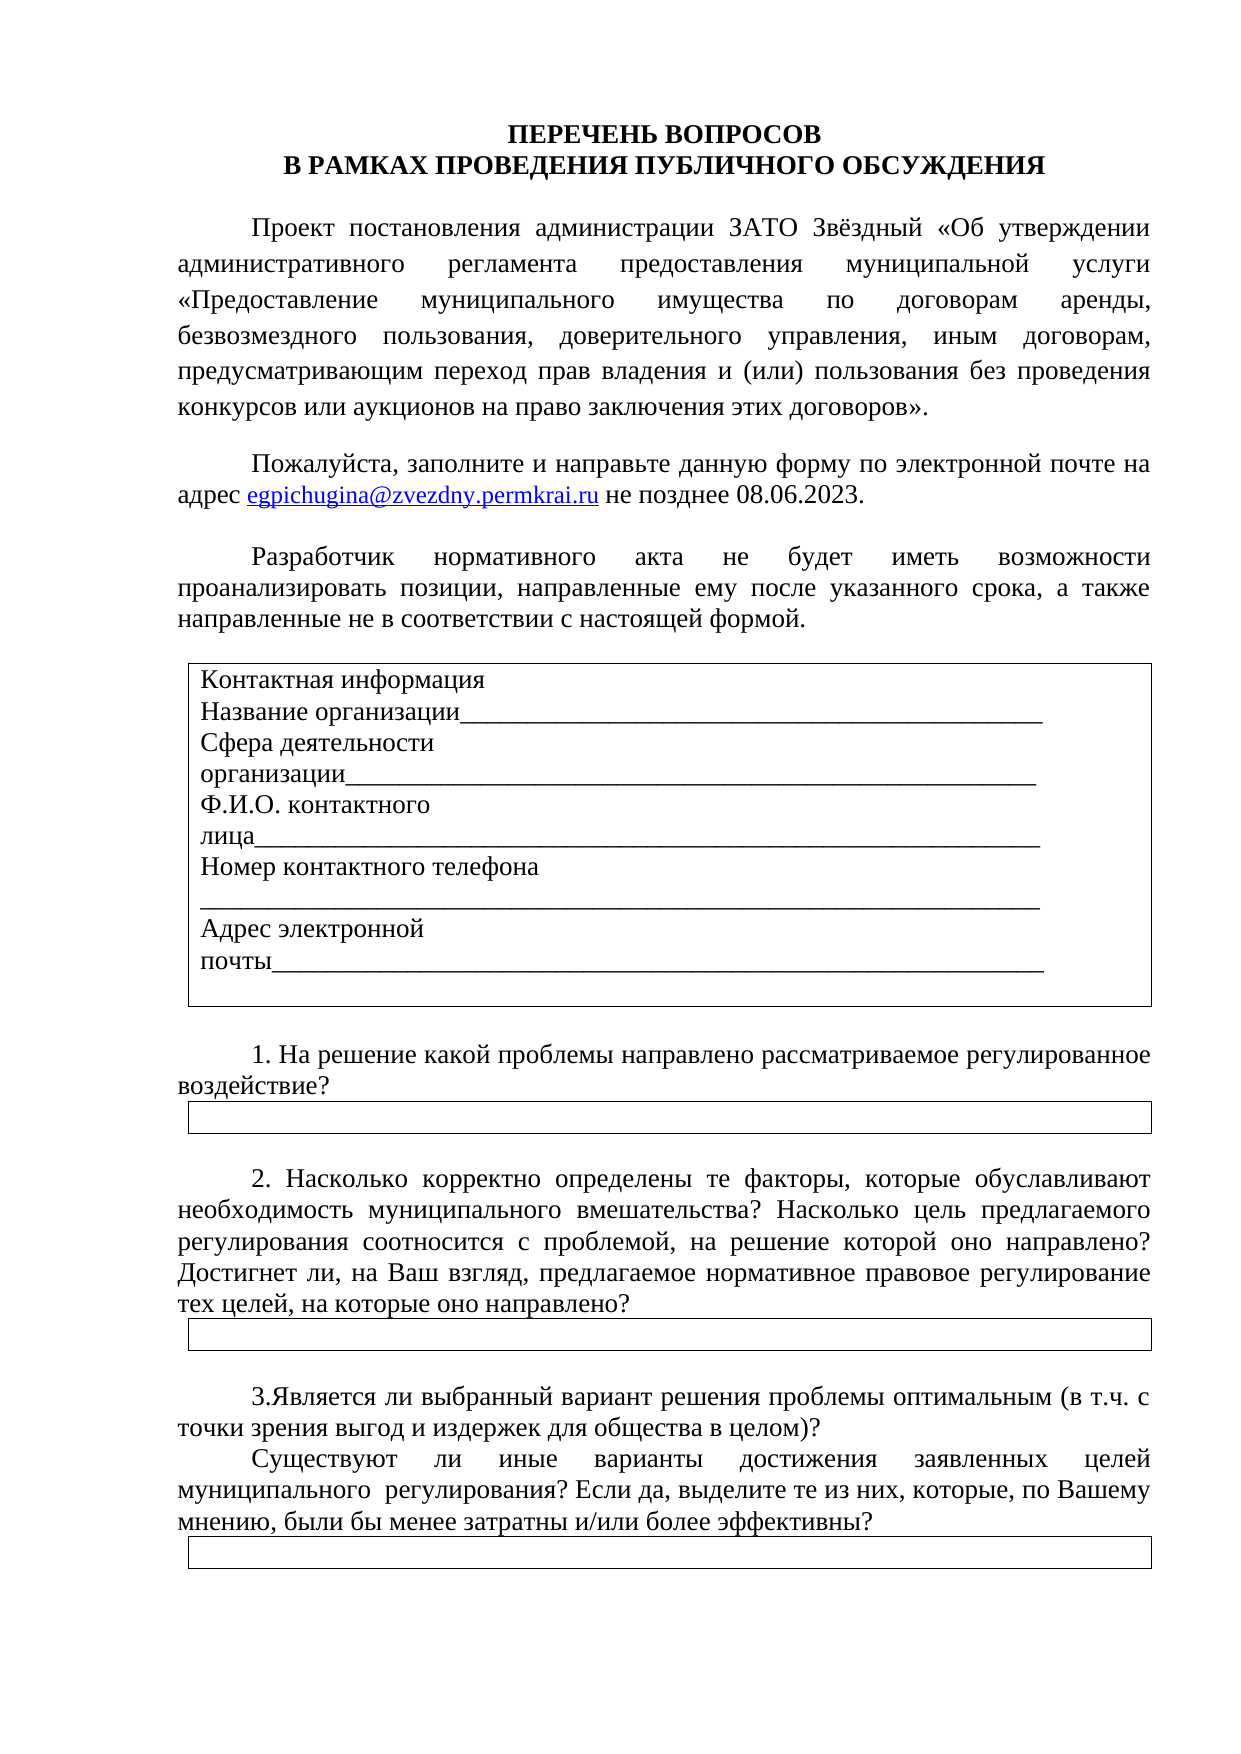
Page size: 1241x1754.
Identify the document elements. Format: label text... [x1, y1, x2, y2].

text Пожалуйста, заполните и направьте данную форму по электронной почте на адрес egpichugina@zvezdny.permkrai.ru не позднее 08.06.2023. [177, 447, 1152, 509]
text Проект постановления администрации ЗАТО Звёздный «Об утверждении административного регламента предоставления муниципальной услуги «Предоставление муниципального имущества по договорам аренды, безвозмездного пользования, доверительного управления, иным договорам, предусматривающим переход прав владения и (или) пользования без проведения конкурсов или аукционов на право заключения этих договоров». [177, 212, 1152, 421]
text 2. Насколько корректно определены те факторы, которые обуславливают необходимость муниципального вмешательства? Насколько цель предлагаемого регулирования соотносится с проблемой, на решение которой оно направлено? Достигнет ли, на Ваш взгляд, предлагаемое нормативное правовое регулирование тех целей, на которые оно направлено? [177, 1162, 1152, 1318]
table_header Контактная информация Название организации___________________________________________ Сфера деятельности организации___________________________________________________ Ф.И.О. контактного лица__________________________________________________________ Номер контактного телефона ______________________________________________________________ Адрес электронной почты_________________________________________________________ [189, 664, 1151, 1006]
text Разработчик нормативного акта не будет иметь возможности проанализировать позиции, направленные ему после указанного срока, а также направленные не в соответствии с настоящей формой. [177, 540, 1152, 634]
table_header [189, 1102, 1151, 1133]
text В РАМКАХ ПРОВЕДЕНИЯ ПУБЛИЧНОГО ОБСУЖДЕНИЯ [177, 149, 1152, 180]
table_header [189, 1537, 1151, 1568]
text ПЕРЕЧЕНЬ ВОПРОСОВ [177, 118, 1152, 149]
text 3.Является ли выбранный вариант решения проблемы оптимальным (в т.ч. с точки зрения выгод и издержек для общества в целом)? [177, 1380, 1152, 1442]
list 1. На решение какой проблемы направлено рассматриваемое регулированное воздействие? [177, 1038, 1152, 1101]
text Существуют ли иные варианты достижения заявленных целей муниципального регулирования? Если да, выделите те из них, которые, по Вашему мнению, были бы менее затратны и/или более эффективны? [177, 1442, 1152, 1536]
table_header [189, 1319, 1151, 1350]
